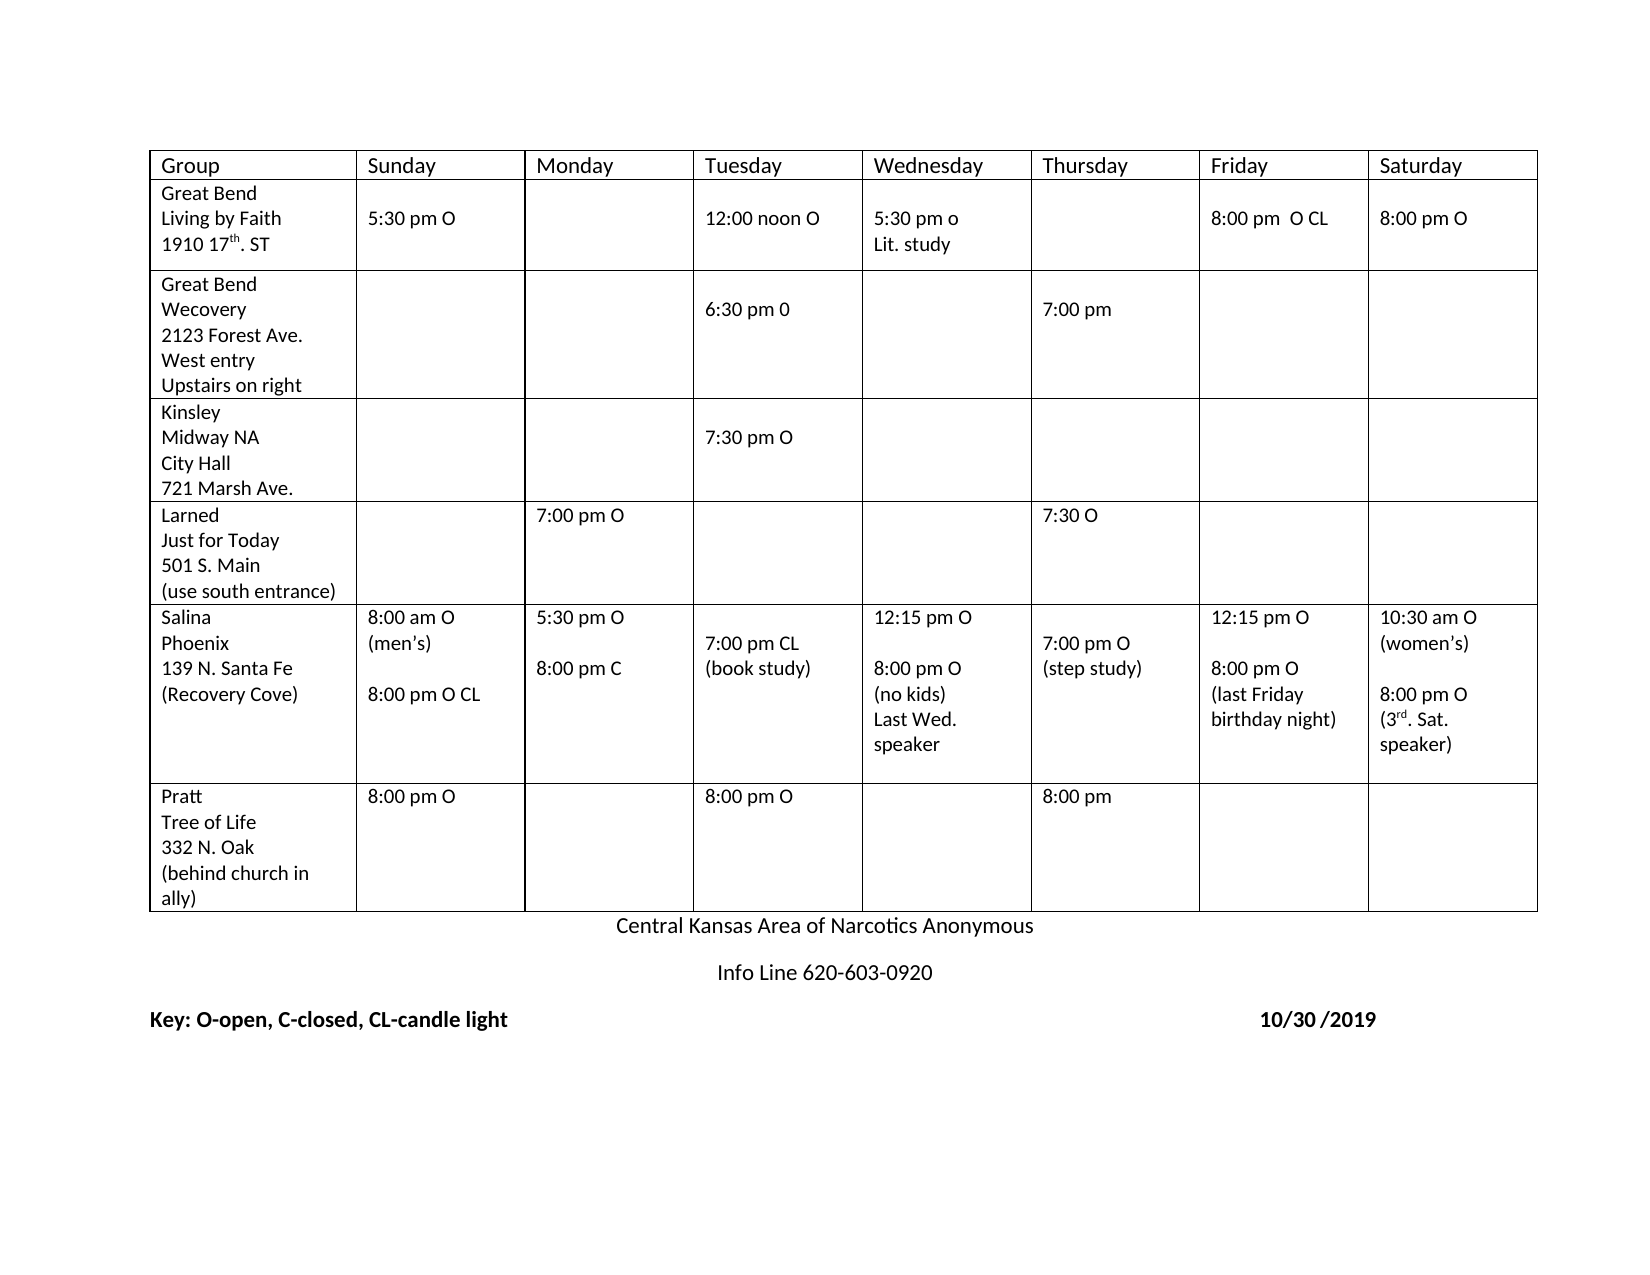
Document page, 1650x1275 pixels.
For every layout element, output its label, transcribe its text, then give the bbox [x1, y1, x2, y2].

table_cell 8:00 pm [1032, 784, 1199, 911]
table_cell [1200, 784, 1368, 911]
table_cell Salina Phoenix 139 N. Santa Fe (Recovery Cove) [151, 605, 356, 782]
table_cell [357, 271, 524, 398]
table_cell [694, 502, 862, 603]
table_cell Great Bend Wecovery 2123 Forest Ave. West entry Upstairs on right [151, 271, 356, 398]
table_cell [526, 399, 693, 501]
table_cell 5:30 pm O [357, 180, 524, 270]
table_cell [526, 784, 693, 911]
table_cell 7:00 pm O (step study) [1032, 605, 1199, 782]
table_cell Kinsley Midway NA City Hall 721 Marsh Ave. [151, 399, 356, 501]
table_cell [863, 271, 1031, 398]
table_cell 6:30 pm 0 [694, 271, 862, 398]
table_cell 7:30 O [1032, 502, 1199, 603]
table_cell [863, 399, 1031, 501]
table_cell 8:00 pm O [357, 784, 524, 911]
table_cell 7:00 pm [1032, 271, 1199, 398]
table_cell Great Bend Living by Faith 1910 17th. ST [151, 180, 356, 270]
table_cell [1200, 271, 1368, 398]
table_header Friday [1200, 151, 1368, 179]
table_cell 8:00 pm O [1369, 180, 1537, 270]
text Central Kansas Area of Narcotics Anonymous [150, 912, 1500, 939]
table_cell [863, 502, 1031, 603]
text Key: O-open, C-closed, CL-candle light 10/30/2019 [150, 1005, 1500, 1033]
table_cell [357, 399, 524, 501]
table_cell 12:00 noon O [694, 180, 862, 270]
table_cell [526, 180, 693, 270]
table_cell 7:00 pm CL (book study) [694, 605, 862, 782]
table_cell [1369, 784, 1537, 911]
table_cell [526, 271, 693, 398]
table_cell [863, 784, 1031, 911]
table_cell Larned Just for Today 501 S. Main (use south entrance) [151, 502, 356, 603]
table_cell 7:00 pm O [526, 502, 693, 603]
table_header Monday [526, 151, 693, 179]
table_cell Pratt Tree of Life 332 N. Oak (behind church in ally) [151, 784, 356, 911]
table_header Group [151, 151, 356, 179]
table_cell [357, 502, 524, 603]
table_cell 5:30 pm o Lit. study [863, 180, 1031, 270]
text Info Line 620-603-0920 [150, 958, 1500, 986]
table_cell [1369, 502, 1537, 603]
table_header Saturday [1369, 151, 1537, 179]
table_header Wednesday [863, 151, 1031, 179]
table_cell [1200, 502, 1368, 603]
table_cell 7:30 pm O [694, 399, 862, 501]
table_cell [1369, 271, 1537, 398]
table_cell 8:00 pm O CL [1200, 180, 1368, 270]
table_cell [1369, 399, 1537, 501]
table_cell 12:15 pm O 8:00 pm O (no kids) Last Wed. speaker [863, 605, 1031, 782]
table_cell 5:30 pm O 8:00 pm C [526, 605, 693, 782]
table_header Tuesday [694, 151, 862, 179]
table_cell [1032, 399, 1199, 501]
table_header Sunday [357, 151, 524, 179]
table_cell [1200, 399, 1368, 501]
table_cell 12:15 pm O 8:00 pm O (last Friday birthday night) [1200, 605, 1368, 782]
table_cell 8:00 am O (men’s) 8:00 pm O CL [357, 605, 524, 782]
table_cell 8:00 pm O [694, 784, 862, 911]
table_header Thursday [1032, 151, 1199, 179]
table_cell 10:30 am O (women’s) 8:00 pm O (3rd. Sat. speaker) [1369, 605, 1537, 782]
table_cell [1032, 180, 1199, 270]
